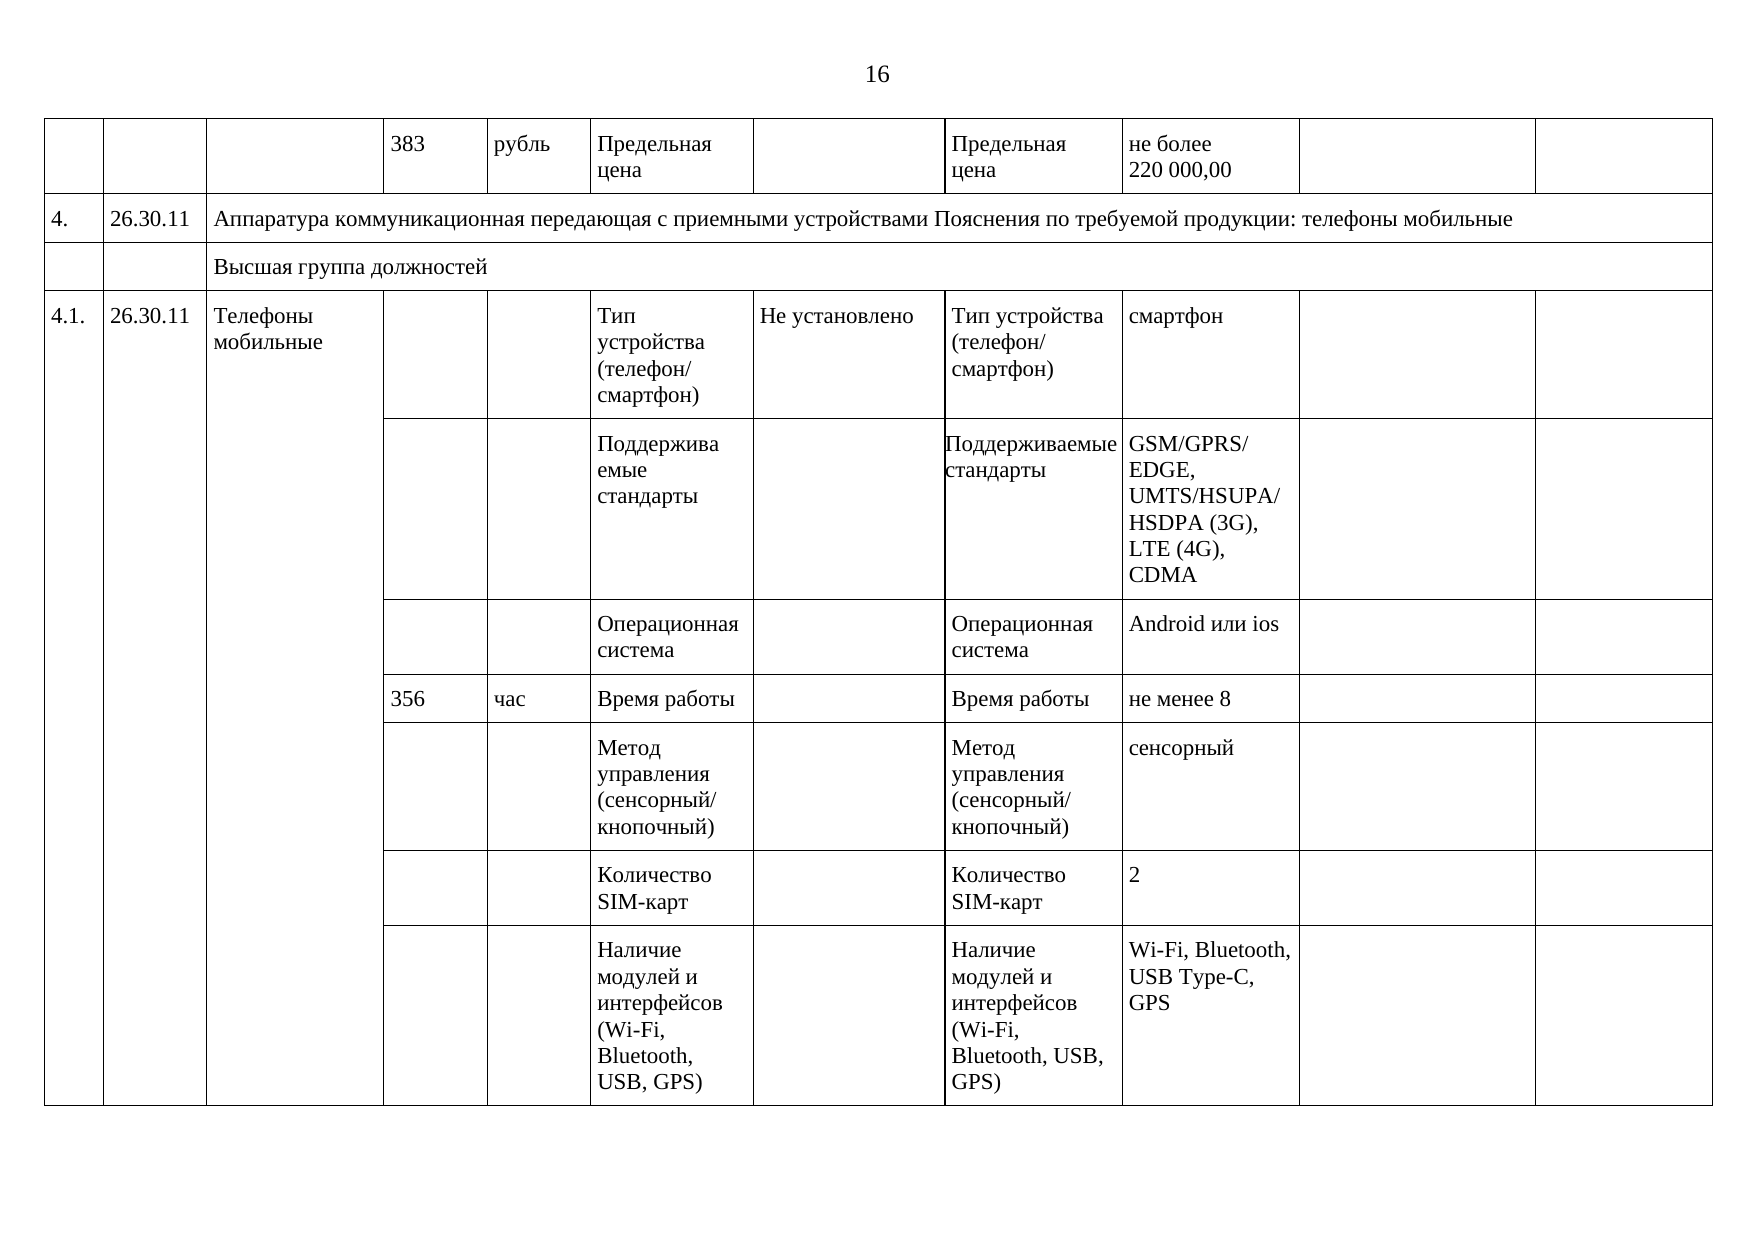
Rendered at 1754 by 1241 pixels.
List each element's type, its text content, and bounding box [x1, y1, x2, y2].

table_cell Время работы [946, 675, 1122, 722]
table_cell Android или ios [1123, 600, 1299, 673]
table_cell Метод управления (сенсорный/ кнопочный) [946, 723, 1122, 850]
table_cell [45, 243, 103, 290]
table_cell рубль [488, 119, 590, 193]
table_cell 2 [1123, 851, 1299, 925]
table_cell Метод управления (сенсорный/ кнопочный) [591, 723, 753, 850]
table_cell Наличие модулей и интерфейсов (Wi-Fi, Bluetooth, USB, GPS) [591, 926, 753, 1105]
table_cell [488, 600, 590, 673]
table_cell [1300, 600, 1535, 673]
table_cell [1300, 419, 1535, 598]
table_cell 4. [45, 194, 103, 242]
table_cell [1536, 926, 1712, 1105]
table_cell Наличие модулей и интерфейсов (Wi-Fi, Bluetooth, USB, GPS) [946, 926, 1122, 1105]
table_cell [754, 723, 944, 850]
table_cell [384, 851, 487, 925]
table_cell Количество SIM-карт [591, 851, 753, 925]
table_cell [384, 291, 487, 418]
table_cell [1300, 119, 1535, 193]
table_cell [754, 851, 944, 925]
table_cell 4.1. [45, 291, 103, 1105]
table_cell час [488, 675, 590, 722]
table_cell Не установлено [754, 291, 944, 418]
table_cell [1536, 675, 1712, 722]
table_cell Время работы [591, 675, 753, 722]
table_cell Операционная система [946, 600, 1122, 673]
table_cell не менее 8 [1123, 675, 1299, 722]
table_cell смартфон [1123, 291, 1299, 418]
table_cell [754, 600, 944, 673]
table_cell Поддержива емые стандарты [591, 419, 753, 598]
table_cell Тип устройства (телефон/ смартфон) [946, 291, 1122, 418]
table_cell [384, 419, 487, 598]
table_cell Высшая группа должностей [207, 243, 1712, 290]
table_cell [1300, 851, 1535, 925]
table_cell 26.30.11 [104, 291, 206, 1105]
table_cell [754, 675, 944, 722]
table_cell [1536, 291, 1712, 418]
table_cell Wi-Fi, Bluetooth, USB Type-C, GPS [1123, 926, 1299, 1105]
table_cell [1536, 419, 1712, 598]
table_cell [754, 419, 944, 598]
table_cell 26.30.11 [104, 194, 206, 242]
table_cell Тип устройства (телефон/ смартфон) [591, 291, 753, 418]
table_cell не более 220 000,00 [1123, 119, 1299, 193]
table_cell [1300, 926, 1535, 1105]
table_cell [1300, 723, 1535, 850]
table_cell [488, 291, 590, 418]
table_cell 356 [384, 675, 487, 722]
table_cell [488, 723, 590, 850]
table_cell 383 [384, 119, 487, 193]
table_cell сенсорный [1123, 723, 1299, 850]
table_cell [1536, 723, 1712, 850]
table_cell GSM/GPRS/ EDGE, UMTS/HSUPA/ HSDPA (3G), LTE (4G), CDMA [1123, 419, 1299, 598]
table_cell [1300, 675, 1535, 722]
table_cell [488, 851, 590, 925]
table_cell [384, 926, 487, 1105]
table_cell Телефоны мобильные [207, 291, 383, 1105]
table_cell [384, 600, 487, 673]
table_cell [488, 926, 590, 1105]
table_cell [384, 723, 487, 850]
table_cell [1536, 851, 1712, 925]
table_cell Операционная система [591, 600, 753, 673]
table_cell Предельная цена [591, 119, 753, 193]
table_cell Количество SIM-карт [946, 851, 1122, 925]
table_cell [1536, 600, 1712, 673]
table_cell [754, 926, 944, 1105]
table_cell [104, 243, 206, 290]
table_cell [488, 419, 590, 598]
table_cell Поддерживаемые стандарты [946, 419, 1122, 598]
table_cell [1536, 119, 1712, 193]
table_cell [1300, 291, 1535, 418]
table_cell Аппаратура коммуникационная передающая с приемными устройствами Пояснения по требуемой продукции: телефоны мобильные [207, 194, 1712, 242]
table_cell Предельная цена [946, 119, 1122, 193]
